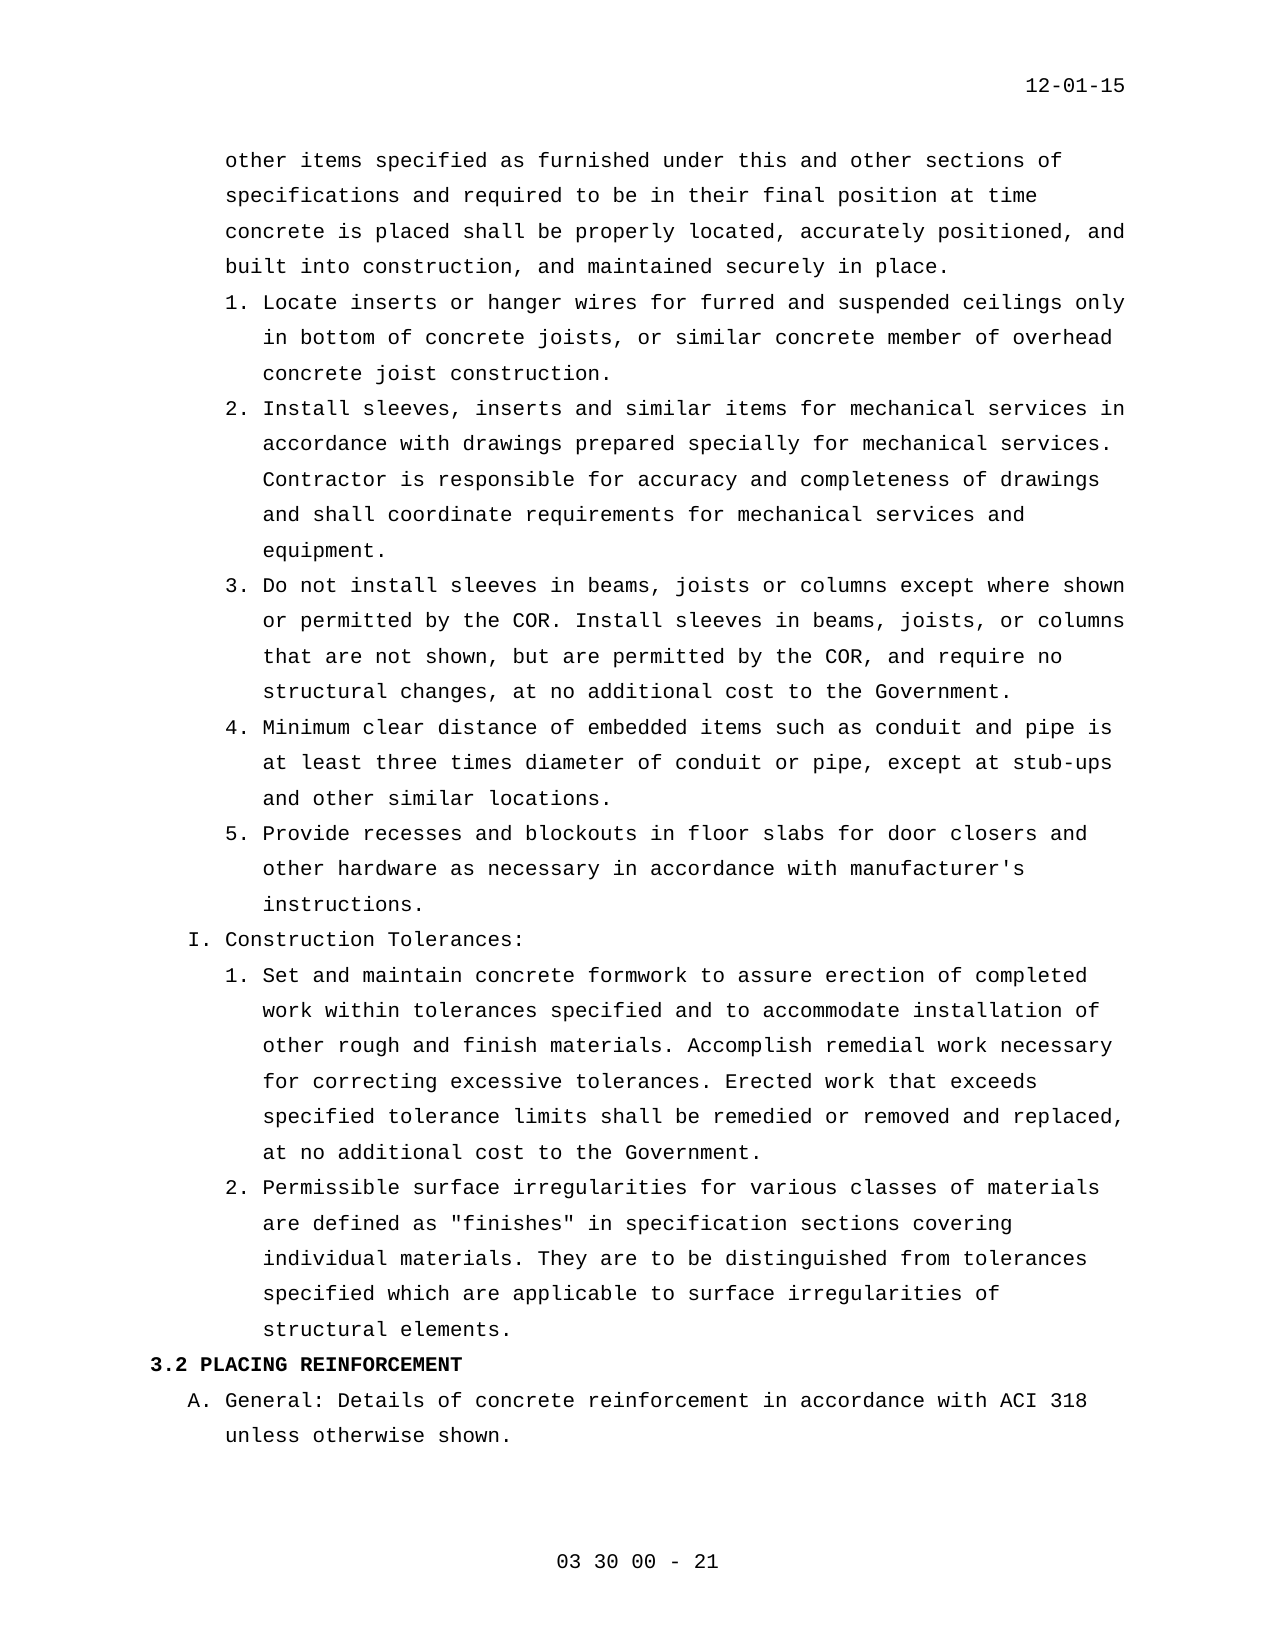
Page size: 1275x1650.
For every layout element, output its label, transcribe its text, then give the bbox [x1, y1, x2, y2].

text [187, 150, 1125, 280]
text Do not install sleeves in beams, joists or columns except where shown or permitted by the COR. Install sleeves in beams, joists, or columns that are not shown, but are permitted by the COR, and require no structural changes, at no additional cost to the Government. [225, 575, 1125, 705]
text Provide recesses and blockouts in floor slabs for door closers and other hardware as necessary in accordance with manufacturer's instructions. [225, 823, 1125, 917]
text Locate inserts or hanger wires for furred and suspended ceilings only in bottom of concrete joists, or similar concrete member of overhead concrete joist construction. [225, 292, 1125, 386]
text Minimum clear distance of embedded items such as conduit and pipe is at least three times diameter of conduit or pipe, except at stub-ups and other similar locations. [225, 717, 1125, 811]
text Construction Tolerances: [187, 929, 1125, 953]
text Install sleeves, inserts and similar items for mechanical services in accordance with drawings prepared specially for mechanical services. Contractor is responsible for accuracy and completeness of drawings and shall coordinate requirements for mechanical services and equipment. [225, 398, 1125, 563]
list General: Details of concrete reinforcement in accordance with ACI 318 unless otherwise shown. [187, 1389, 1125, 1449]
list 3.2 PLACING REINFORCEMENT [150, 1354, 1125, 1378]
text Set and maintain concrete formwork to assure erection of completed work within tolerances specified and to accommodate installation of other rough and finish materials. Accomplish remedial work necessary for correcting excessive tolerances. Erected work that exceeds specified tolerance limits shall be remedied or removed and replaced, at no additional cost to the Government. [225, 964, 1125, 1165]
text Permissible surface irregularities for various classes of materials are defined as "finishes" in specification sections covering individual materials. They are to be distinguished from tolerances specified which are applicable to surface irregularities of structural elements. [225, 1177, 1125, 1342]
